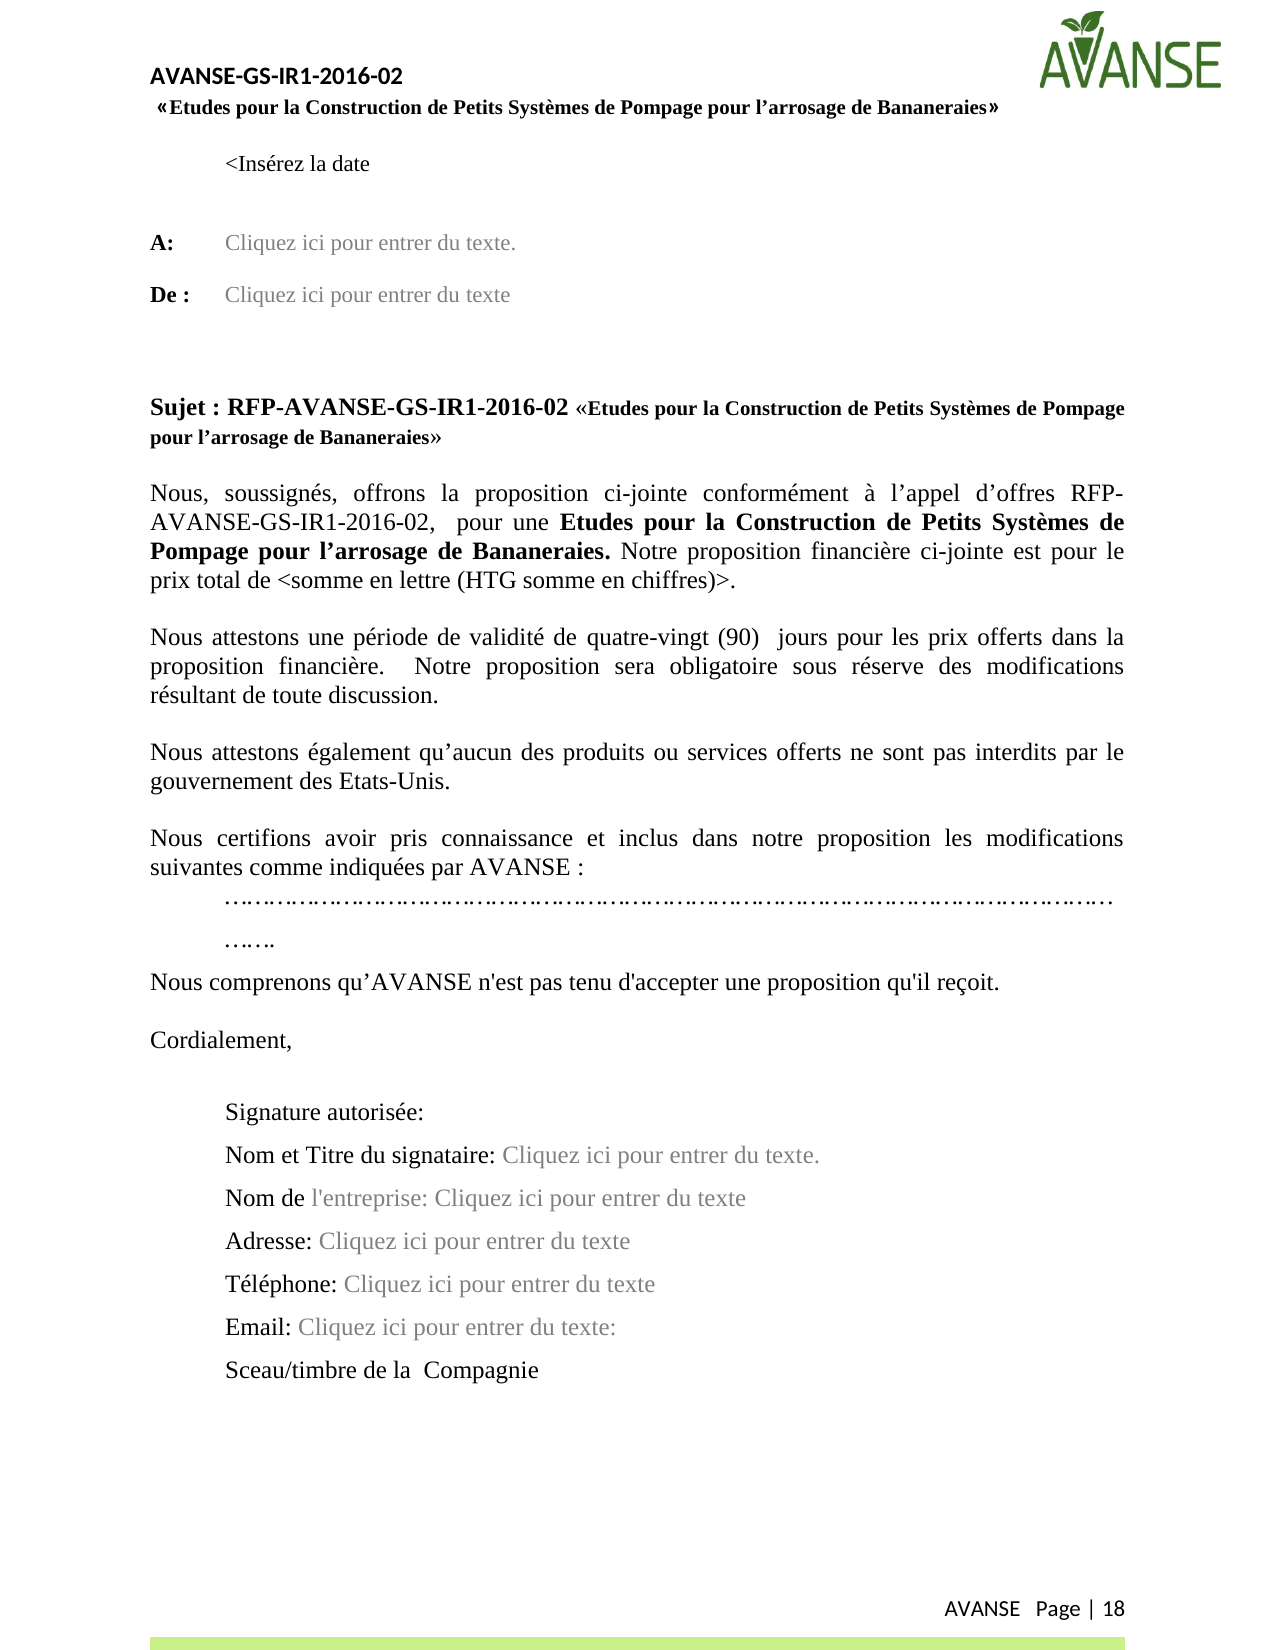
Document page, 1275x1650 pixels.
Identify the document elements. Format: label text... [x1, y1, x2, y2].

text Email: Cliquez ici pour entrer du texte: [225, 1312, 1125, 1341]
text Signature autorisée: [225, 1097, 1125, 1125]
text Sujet : RFP-AVANSE-GS-IR1-2016-02 «Etudes pour la Construction de Petits Systèmes de Pompage pour l’arrosage de Bananeraies» [150, 392, 1125, 450]
text De : Cliquez ici pour entrer du texte [150, 281, 1125, 307]
text Nous, soussignés, offrons la proposition ci-jointe conformément à l’appel d’offres RFP-AVANSE-GS-IR1-2016-02, pour une Etudes pour la Construction de Petits Systèmes de Pompage pour l’arrosage de Bananeraies. Notre proposition financière ci-jointe est pour le prix total de <somme en lettre (HTG somme en chiffres)>. [150, 478, 1125, 593]
text Nom de l'entreprise: Cliquez ici pour entrer du texte [225, 1183, 1125, 1212]
text Adresse: Cliquez ici pour entrer du texte [225, 1226, 1125, 1255]
text Nom et Titre du signataire: Cliquez ici pour entrer du texte. [225, 1140, 1125, 1168]
text ………………………………………………………………………………………………………………. [225, 881, 1125, 953]
text Nous comprenons qu’AVANSE n'est pas tenu d'accepter une proposition qu'il reçoit. [150, 967, 1125, 996]
text <Insérez la date [225, 150, 1125, 176]
text A: Cliquez ici pour entrer du texte. [150, 229, 1125, 255]
text Nous attestons également qu’aucun des produits ou services offerts ne sont pas interdits par le gouvernement des Etats-Unis. [150, 737, 1125, 795]
picture [1039, 11, 1221, 88]
text Sceau/timbre de la Compagnie [150, 1355, 1125, 1384]
text Téléphone: Cliquez ici pour entrer du texte [225, 1269, 1125, 1298]
text Nous certifions avoir pris connaissance et inclus dans notre proposition les modifications suivantes comme indiquées par AVANSE : [150, 823, 1125, 881]
text Nous attestons une période de validité de quatre-vingt (90) jours pour les prix offerts dans la proposition financière. Notre proposition sera obligatoire sous réserve des modifications résultant de toute discussion. [150, 622, 1125, 708]
text Cordialement, [150, 1025, 1125, 1053]
